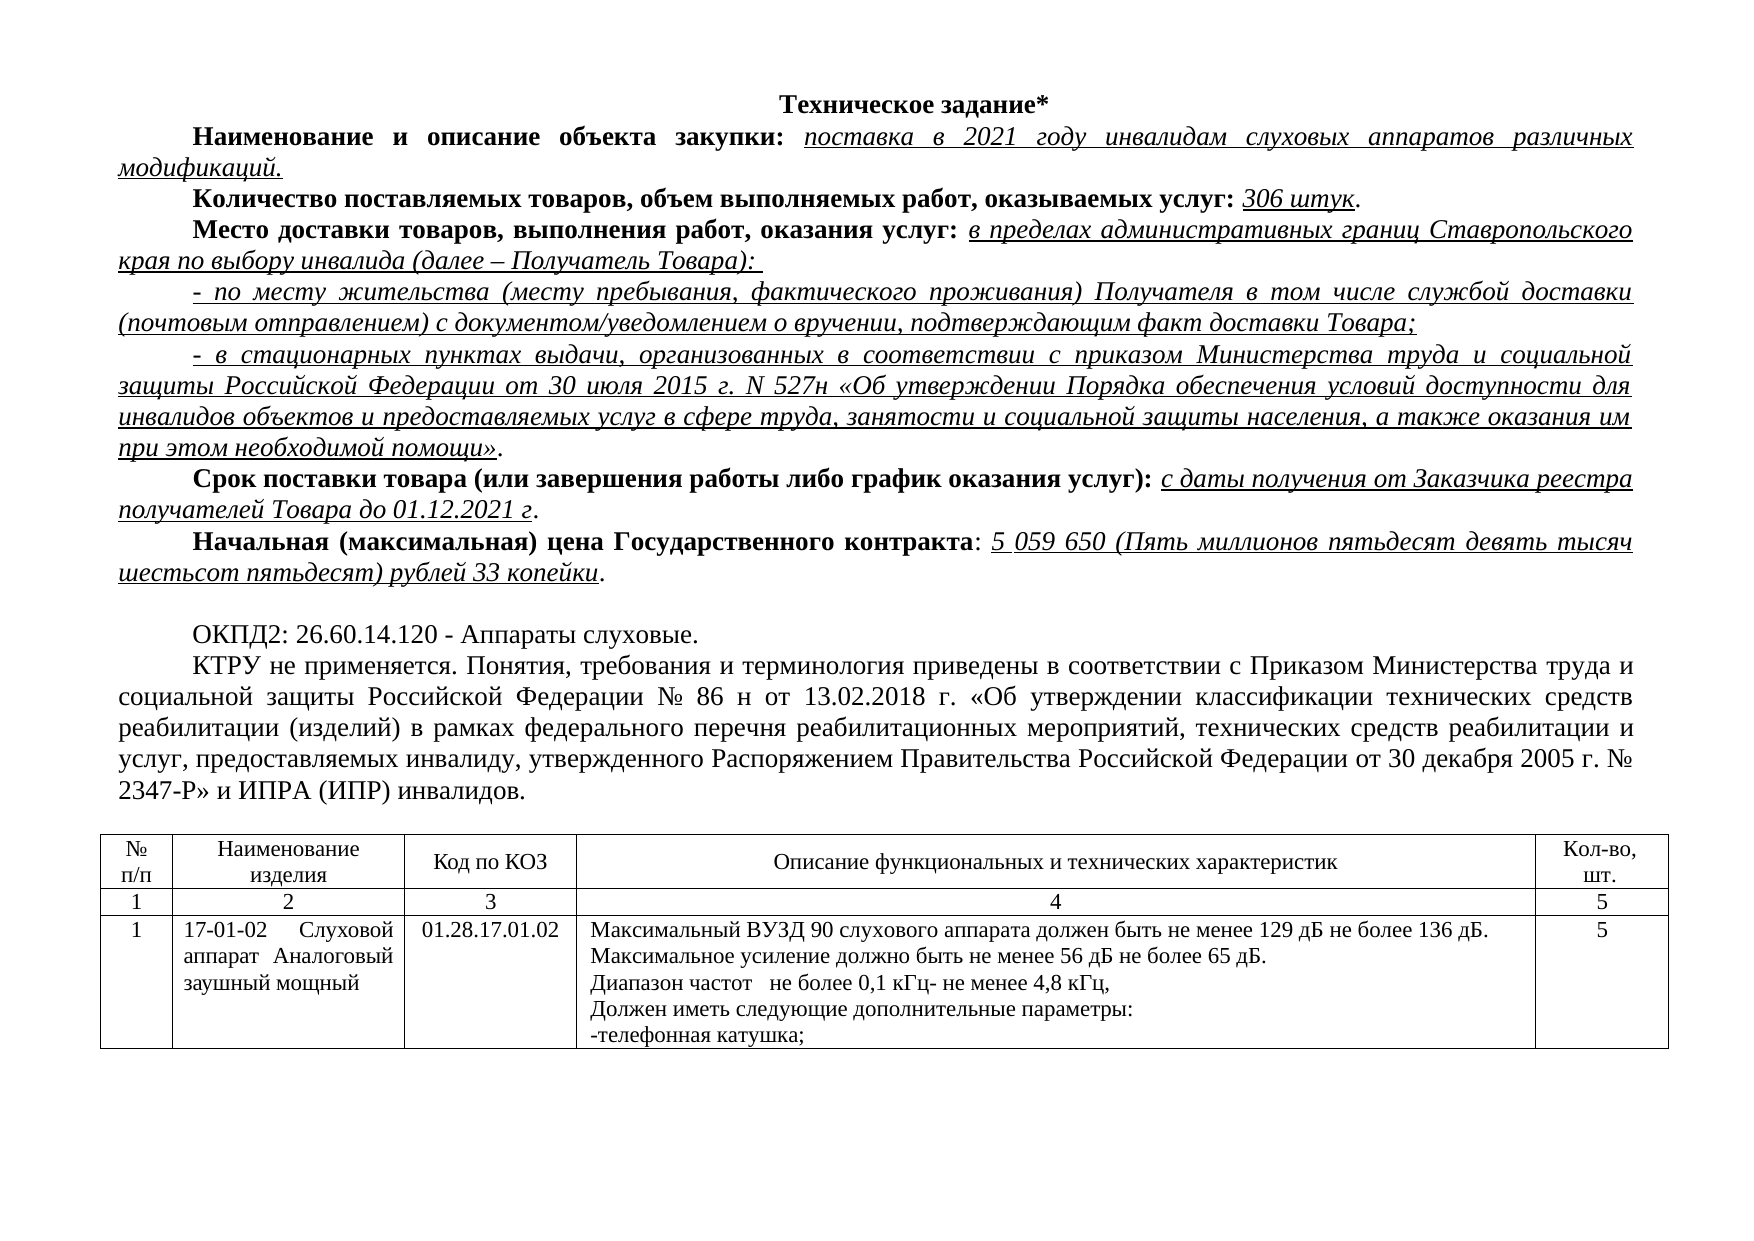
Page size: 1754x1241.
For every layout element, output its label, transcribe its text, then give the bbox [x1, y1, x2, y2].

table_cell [577, 916, 1535, 1048]
text Количество поставляемых товаров, объем выполняемых работ, оказываемых услуг: 306 штук. [118, 182, 1636, 213]
text - в стационарных пунктах выдачи, организованных в соответствии с приказом Министерства труда и социальной защиты Российской Федерации от 30 июля 2015 г. N 527н «Об утверждении Порядка обеспечения условий доступности для инвалидов объектов и предоставляемых услуг в сфере труда, занятости и социальной защиты населения, а также оказания им при этом необходимой помощи». [118, 338, 1636, 462]
table_cell 1 [101, 889, 172, 915]
table_header Код по КОЗ [405, 835, 576, 887]
table_header № п/п [101, 835, 172, 887]
table_cell 5 [1536, 916, 1668, 1048]
table_header Наименование изделия [173, 835, 404, 887]
text КТРУ не применяется. Понятия, требования и терминология приведены в соответствии с Приказом Министерства труда и социальной защиты Российской Федерации № 86 н от 13.02.2018 г. «Об утверждении классификации технических средств реабилитации (изделий) в рамках федерального перечня реабилитационных мероприятий, технических средств реабилитации и услуг, предоставляемых инвалиду, утвержденного Распоряжением Правительства Российской Федерации от 30 декабря 2005 г. № 2347-Р» и ИПРА (ИПР) инвалидов. [118, 649, 1636, 805]
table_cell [173, 916, 404, 1048]
table_cell 1 [101, 916, 172, 1048]
table_cell 3 [405, 889, 576, 915]
table_cell 01.28.17.01.02 [405, 916, 576, 1048]
text Место доставки товаров, выполнения работ, оказания услуг: в пределах административных границ Ставропольского края по выбору инвалида (далее – Получатель Товара): [118, 213, 1636, 275]
text - по месту жительства (месту пребывания, фактического проживания) Получателя в том числе службой доставки (почтовым отправлением) с документом/уведомлением о вручении, подтверждающим факт доставки Товара; [118, 275, 1636, 338]
text Техническое задание* [118, 88, 1636, 120]
text Наименование и описание объекта закупки: поставка в 2021 году инвалидам слуховых аппаратов различных модификаций. [118, 120, 1636, 182]
text Начальная (максимальная) цена Государственного контракта: 5 059 650 (Пять миллионов пятьдесят девять тысяч шестьсот пятьдесят) рублей 33 копейки. [118, 524, 1636, 587]
table_header Кол-во, шт. [1536, 835, 1668, 887]
text Срок поставки товара (или завершения работы либо график оказания услуг): с даты получения от Заказчика реестра получателей Товара до 01.12.2021 г. [118, 462, 1636, 524]
table_header Описание функциональных и технических характеристик [577, 835, 1535, 887]
text ОКПД2: 26.60.14.120 - Аппараты слуховые. [118, 618, 1636, 649]
table_cell 2 [173, 889, 404, 915]
